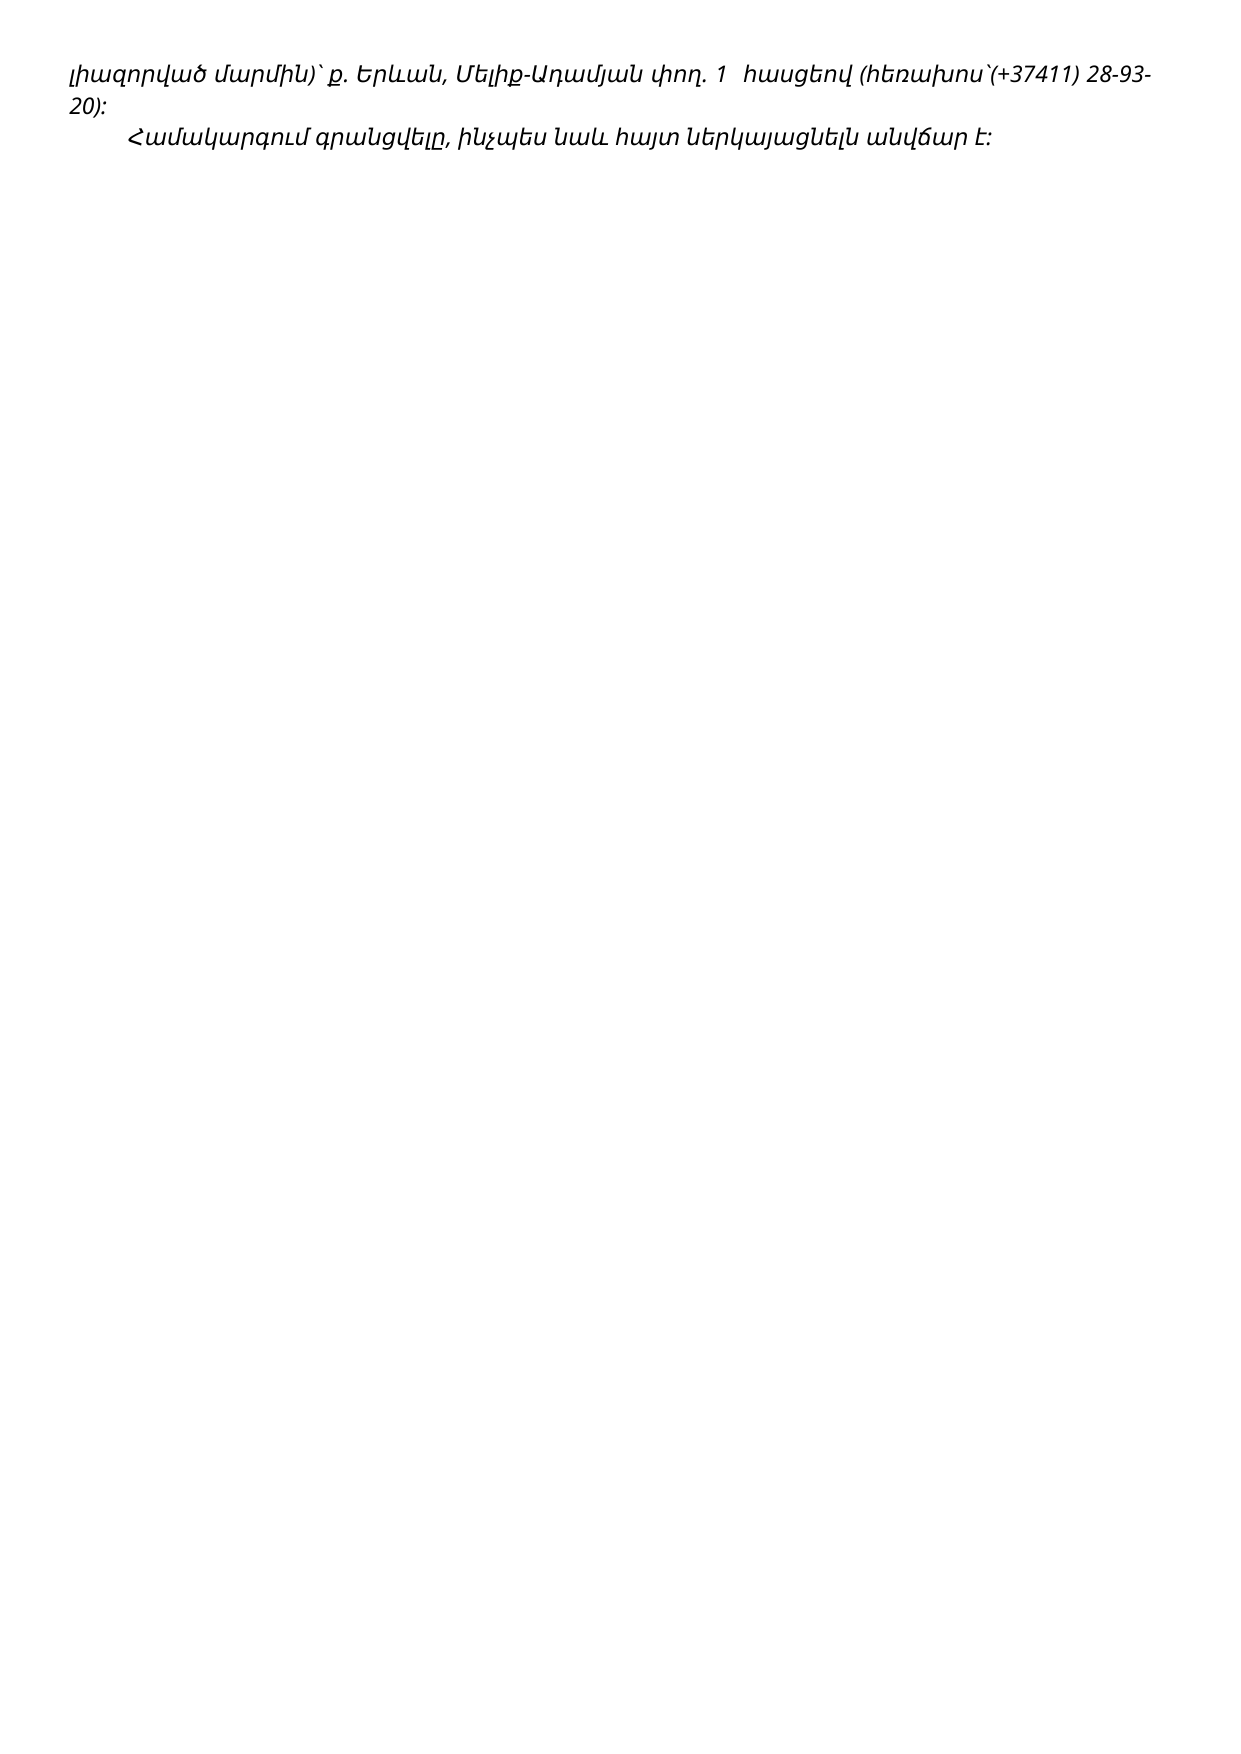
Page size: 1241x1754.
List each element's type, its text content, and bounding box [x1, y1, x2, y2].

text Համակարգում գրանցվելը, ինչպես նաև հայտ ներկայացնելն անվճար է: [69, 121, 1152, 152]
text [69, 56, 1152, 121]
